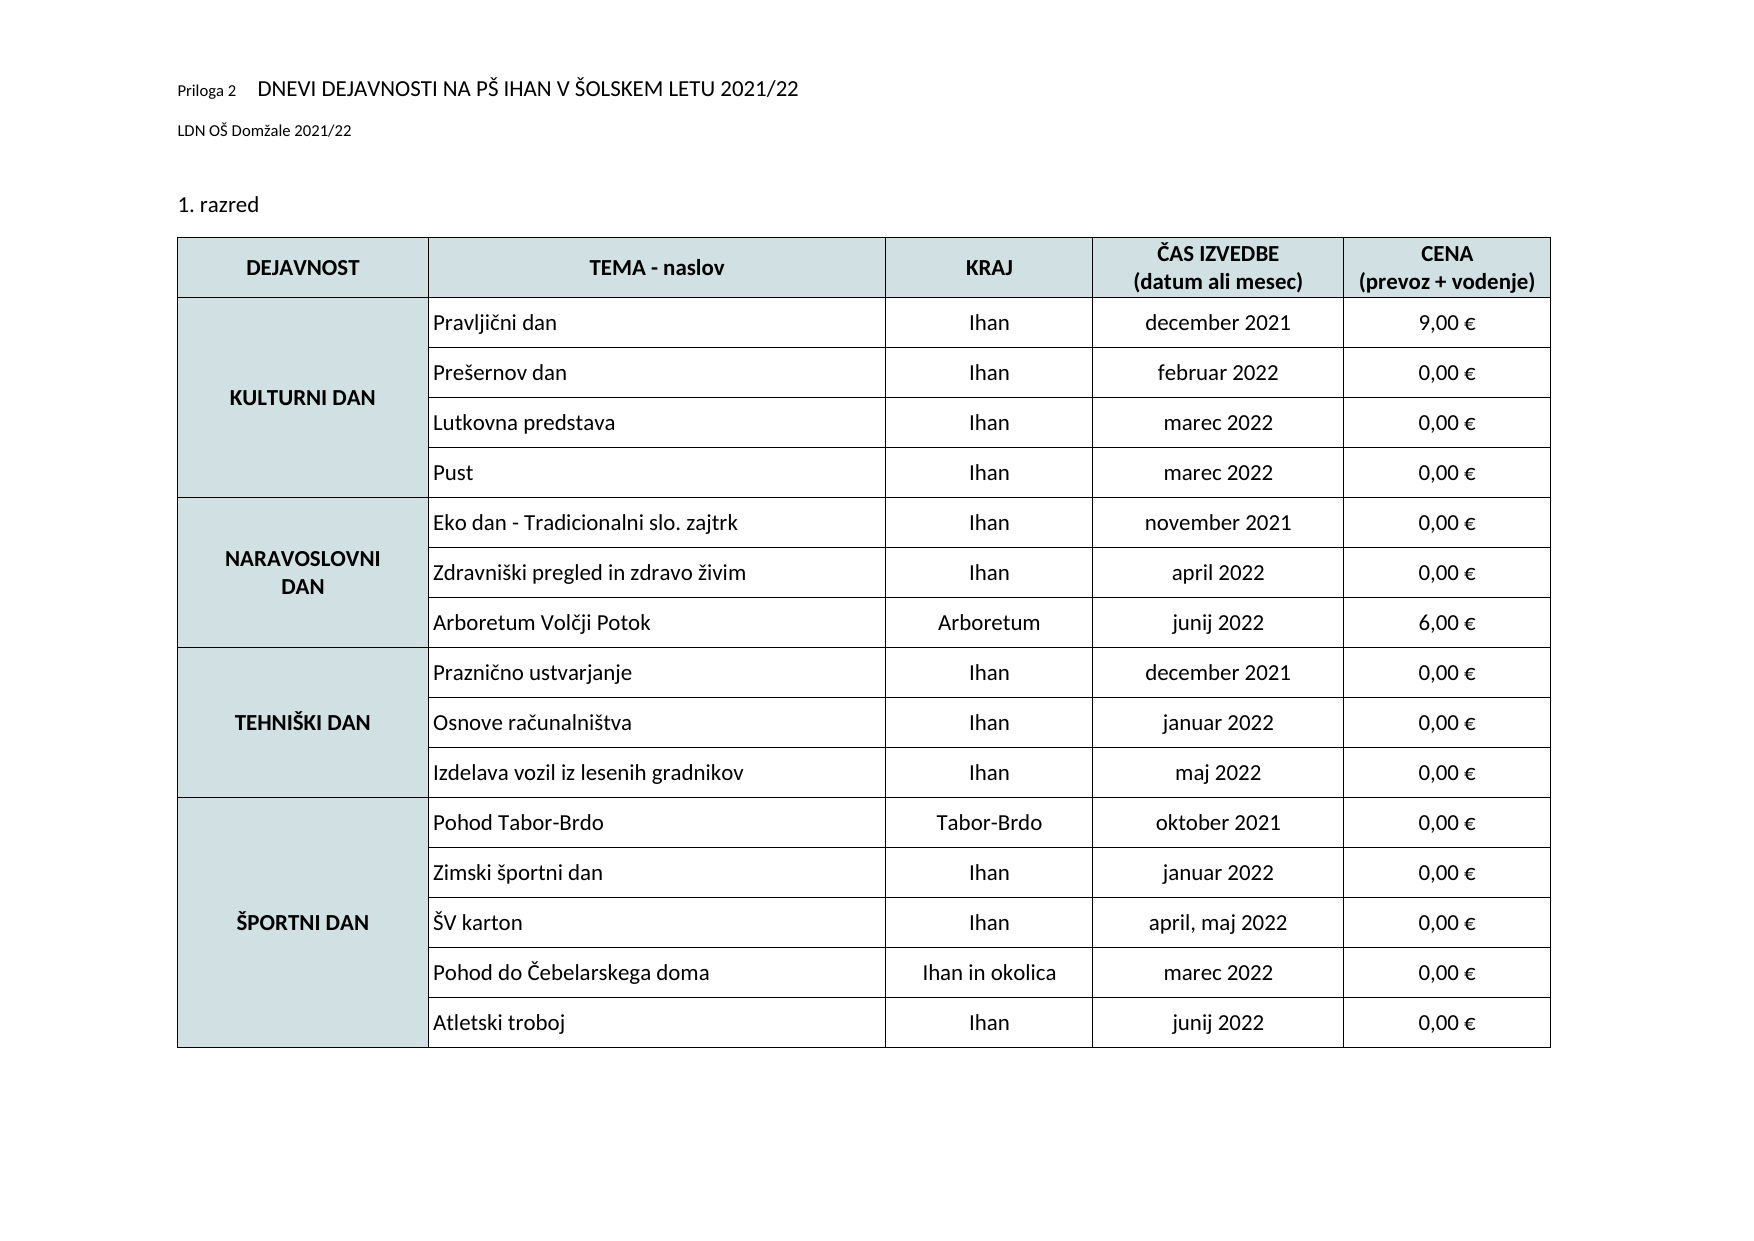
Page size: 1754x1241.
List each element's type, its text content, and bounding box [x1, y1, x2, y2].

table_cell oktober 2021 [1093, 798, 1343, 847]
table_header DEJAVNOST [178, 238, 428, 297]
table_cell Pravljični dan [429, 298, 885, 347]
table_cell Zdravniški pregled in zdravo živim [429, 548, 885, 597]
table_cell februar 2022 [1093, 348, 1343, 397]
table_cell junij 2022 [1093, 598, 1343, 647]
table_cell 6,00 € [1344, 598, 1550, 647]
table_header ČAS IZVEDBE (datum ali mesec) [1093, 238, 1343, 297]
table_cell 0,00 € [1344, 398, 1550, 447]
table_cell Tabor-Brdo [886, 798, 1092, 847]
table_cell Ihan [886, 898, 1092, 947]
table_cell ŠV karton [429, 898, 885, 947]
table_cell Pohod do Čebelarskega doma [429, 948, 885, 997]
table_cell Arboretum [886, 598, 1092, 647]
table_cell januar 2022 [1093, 698, 1343, 747]
table_cell 0,00 € [1344, 698, 1550, 747]
table_cell december 2021 [1093, 298, 1343, 347]
table_cell Lutkovna predstava [429, 398, 885, 447]
table_cell Osnove računalništva [429, 698, 885, 747]
table_header CENA (prevoz + vodenje) [1344, 238, 1550, 297]
table_cell ŠPORTNI DAN [178, 798, 428, 1047]
table_cell Prešernov dan [429, 348, 885, 397]
table_cell Ihan [886, 498, 1092, 547]
table_cell Ihan [886, 298, 1092, 347]
table_header KRAJ [886, 238, 1092, 297]
table_cell Ihan in okolica [886, 948, 1092, 997]
table_cell Ihan [886, 998, 1092, 1047]
table_cell marec 2022 [1093, 448, 1343, 497]
table_cell 0,00 € [1344, 948, 1550, 997]
table_cell 0,00 € [1344, 748, 1550, 797]
table_cell Eko dan - Tradicionalni slo. zajtrk [429, 498, 885, 547]
table_cell Izdelava vozil iz lesenih gradnikov [429, 748, 885, 797]
table_cell 0,00 € [1344, 648, 1550, 697]
table_cell TEHNIŠKI DAN [178, 648, 428, 797]
table_cell Ihan [886, 748, 1092, 797]
table_cell 9,00 € [1344, 298, 1550, 347]
table_cell 0,00 € [1344, 798, 1550, 847]
table_cell Ihan [886, 448, 1092, 497]
table_cell 0,00 € [1344, 348, 1550, 397]
table_cell junij 2022 [1093, 998, 1343, 1047]
table_cell januar 2022 [1093, 848, 1343, 897]
table_cell 0,00 € [1344, 848, 1550, 897]
table_cell Ihan [886, 648, 1092, 697]
table_cell Arboretum Volčji Potok [429, 598, 885, 647]
table_cell november 2021 [1093, 498, 1343, 547]
table_cell Praznično ustvarjanje [429, 648, 885, 697]
table_cell Ihan [886, 398, 1092, 447]
table_cell april, maj 2022 [1093, 898, 1343, 947]
table_cell Ihan [886, 348, 1092, 397]
table_cell Atletski troboj [429, 998, 885, 1047]
table_cell 0,00 € [1344, 548, 1550, 597]
table_cell Pust [429, 448, 885, 497]
table_cell Zimski športni dan [429, 848, 885, 897]
table_cell marec 2022 [1093, 398, 1343, 447]
table_cell april 2022 [1093, 548, 1343, 597]
table_cell Pohod Tabor-Brdo [429, 798, 885, 847]
text 1. razred [177, 190, 1550, 218]
table_cell KULTURNI DAN [178, 298, 428, 497]
table_cell 0,00 € [1344, 998, 1550, 1047]
table_cell 0,00 € [1344, 448, 1550, 497]
table_cell december 2021 [1093, 648, 1343, 697]
table_cell 0,00 € [1344, 498, 1550, 547]
table_cell maj 2022 [1093, 748, 1343, 797]
table_cell marec 2022 [1093, 948, 1343, 997]
table_cell NARAVOSLOVNI DAN [178, 498, 428, 647]
table_cell Ihan [886, 848, 1092, 897]
table_cell 0,00 € [1344, 898, 1550, 947]
table_cell Ihan [886, 548, 1092, 597]
table_header TEMA - naslov [429, 238, 885, 297]
table_cell Ihan [886, 698, 1092, 747]
